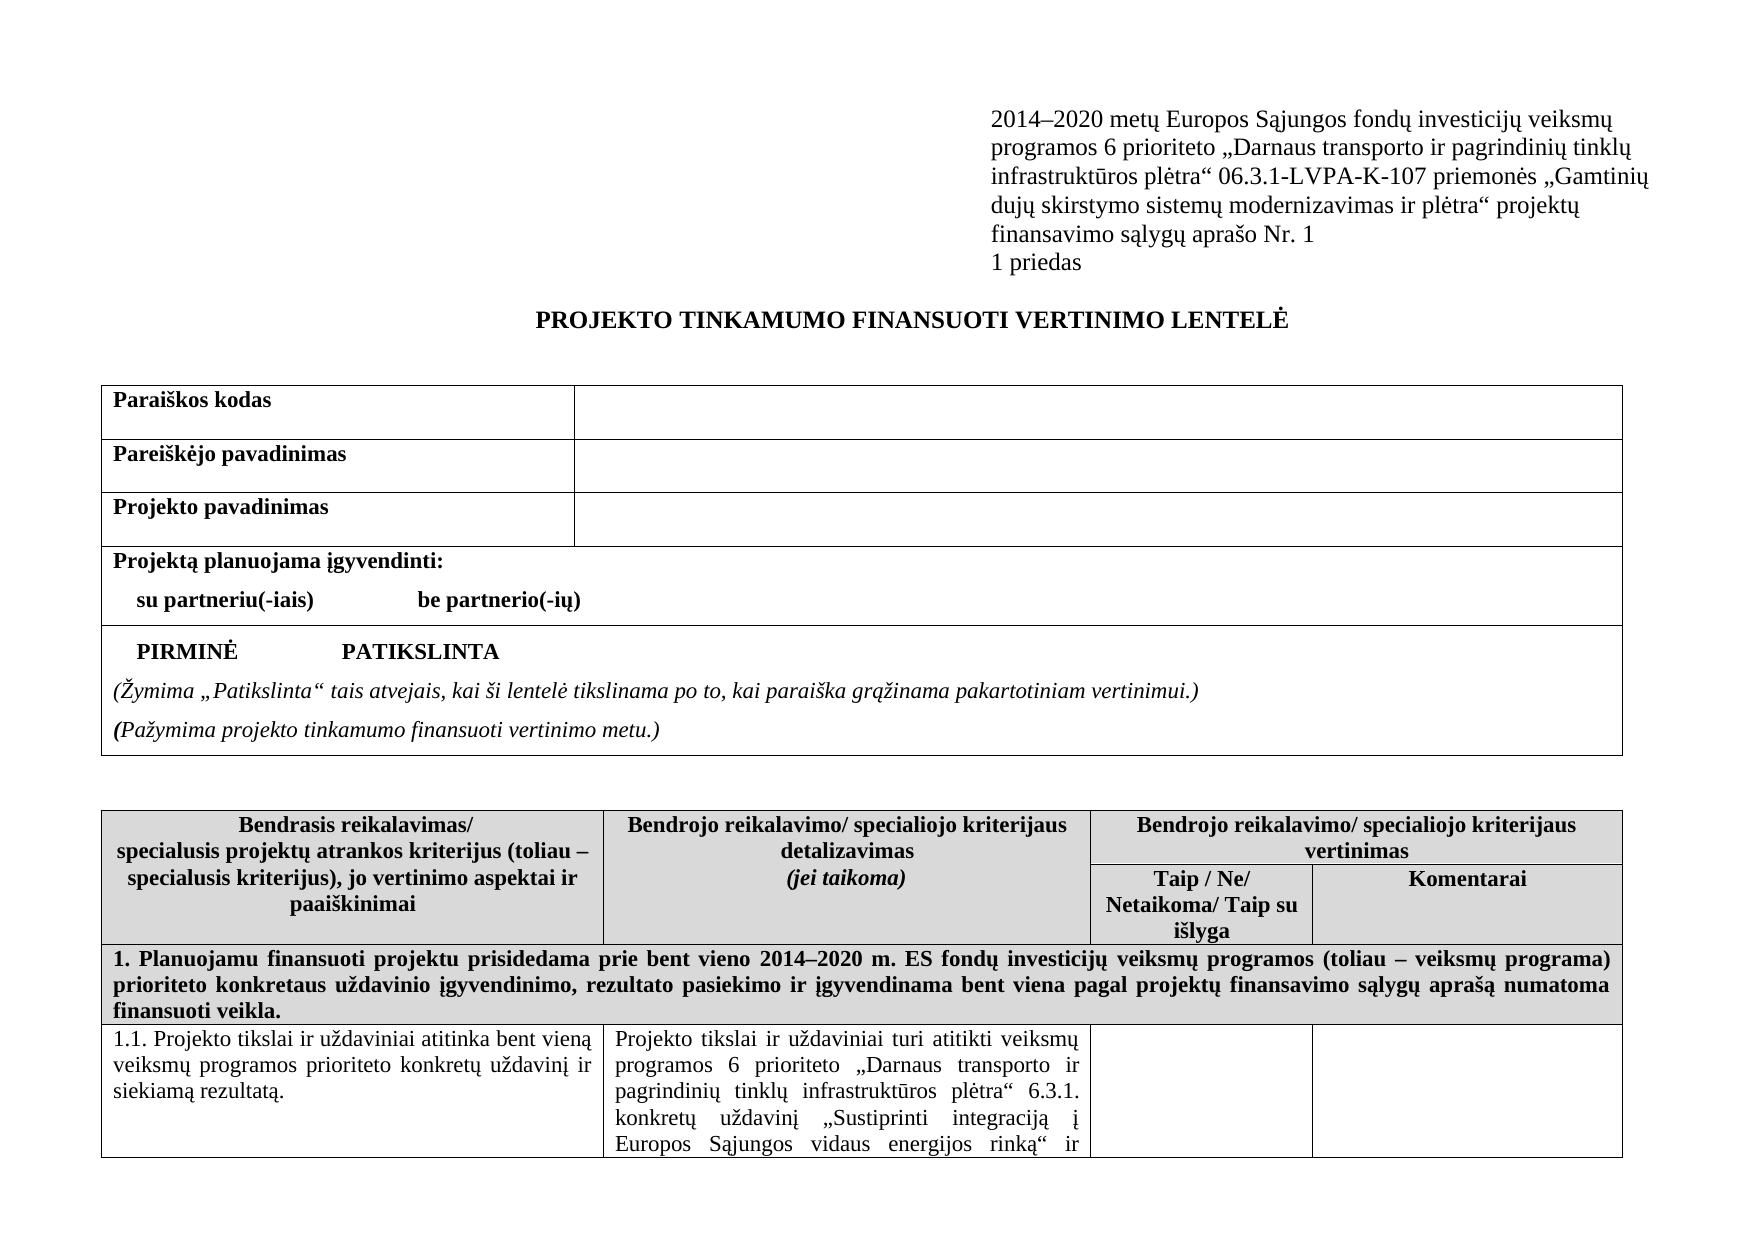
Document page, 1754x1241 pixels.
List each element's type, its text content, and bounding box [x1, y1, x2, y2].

table_cell Projektą planuojama įgyvendinti:  su partneriu(-iais)  be partnerio(-ių) [102, 547, 1622, 625]
table_header Paraiškos kodas [102, 386, 574, 438]
table_header Bendrojo reikalavimo/ specialiojo kriterijaus detalizavimas (jei taikoma) [604, 811, 1090, 944]
table_cell [575, 440, 1622, 492]
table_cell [102, 1025, 603, 1157]
table_cell [1091, 1025, 1312, 1157]
table_header Bendrasis reikalavimas/ specialusis projektų atrankos kriterijus (toliau – specialusis kriterijus), jo vertinimo aspektai ir paaiškinimai [102, 811, 603, 944]
table_header [1611, 386, 1622, 438]
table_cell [604, 1025, 1090, 1157]
text 1 priedas [991, 247, 1679, 276]
table_cell [575, 493, 1622, 546]
table_cell Projekto pavadinimas [102, 493, 574, 546]
table_cell Komentarai [1313, 865, 1622, 944]
text 2014–2020 metų Europos Sąjungos fondų investicijų veiksmų programos 6 prioriteto „Darnaus transporto ir pagrindinių tinklų infrastruktūros plėtra“ 06.3.1-LVPA-K-107 priemonės „Gamtinių dujų skirstymo sistemų modernizavimas ir plėtra“ projektų finansavimo sąlygų aprašo Nr. 1 [991, 104, 1679, 247]
table_header Bendrojo reikalavimo/ specialiojo kriterijaus vertinimas [1091, 811, 1622, 863]
table_cell Taip / Ne/ Netaikoma/ Taip su išlyga [1091, 865, 1312, 944]
table_cell Pareiškėjo pavadinimas [102, 440, 574, 492]
table_cell 1. Planuojamu finansuoti projektu prisidedama prie bent vieno 2014–2020 m. ES fondų investicijų veiksmų programos (toliau – veiksmų programa) prioriteto konkretaus uždavinio įgyvendinimo, rezultato pasiekimo ir įgyvendinama bent viena pagal projektų finansavimo sąlygų aprašą numatoma finansuoti veikla. [102, 945, 1622, 1024]
table_header [575, 386, 585, 438]
table_cell [1313, 1025, 1622, 1157]
text PROJEKTO TINKAMUMO FINANSUOTI VERTINIMO LENTELĖ [75, 305, 1679, 334]
table_cell  PIRMINĖ PATIKSLINTA (Žymima „Patikslinta“ tais atvejais, kai ši lentelė tikslinama po to, kai paraiška grąžinama pakartotiniam vertinimui.) (Pažymima projekto tinkamumo finansuoti vertinimo metu.) [102, 626, 1622, 755]
